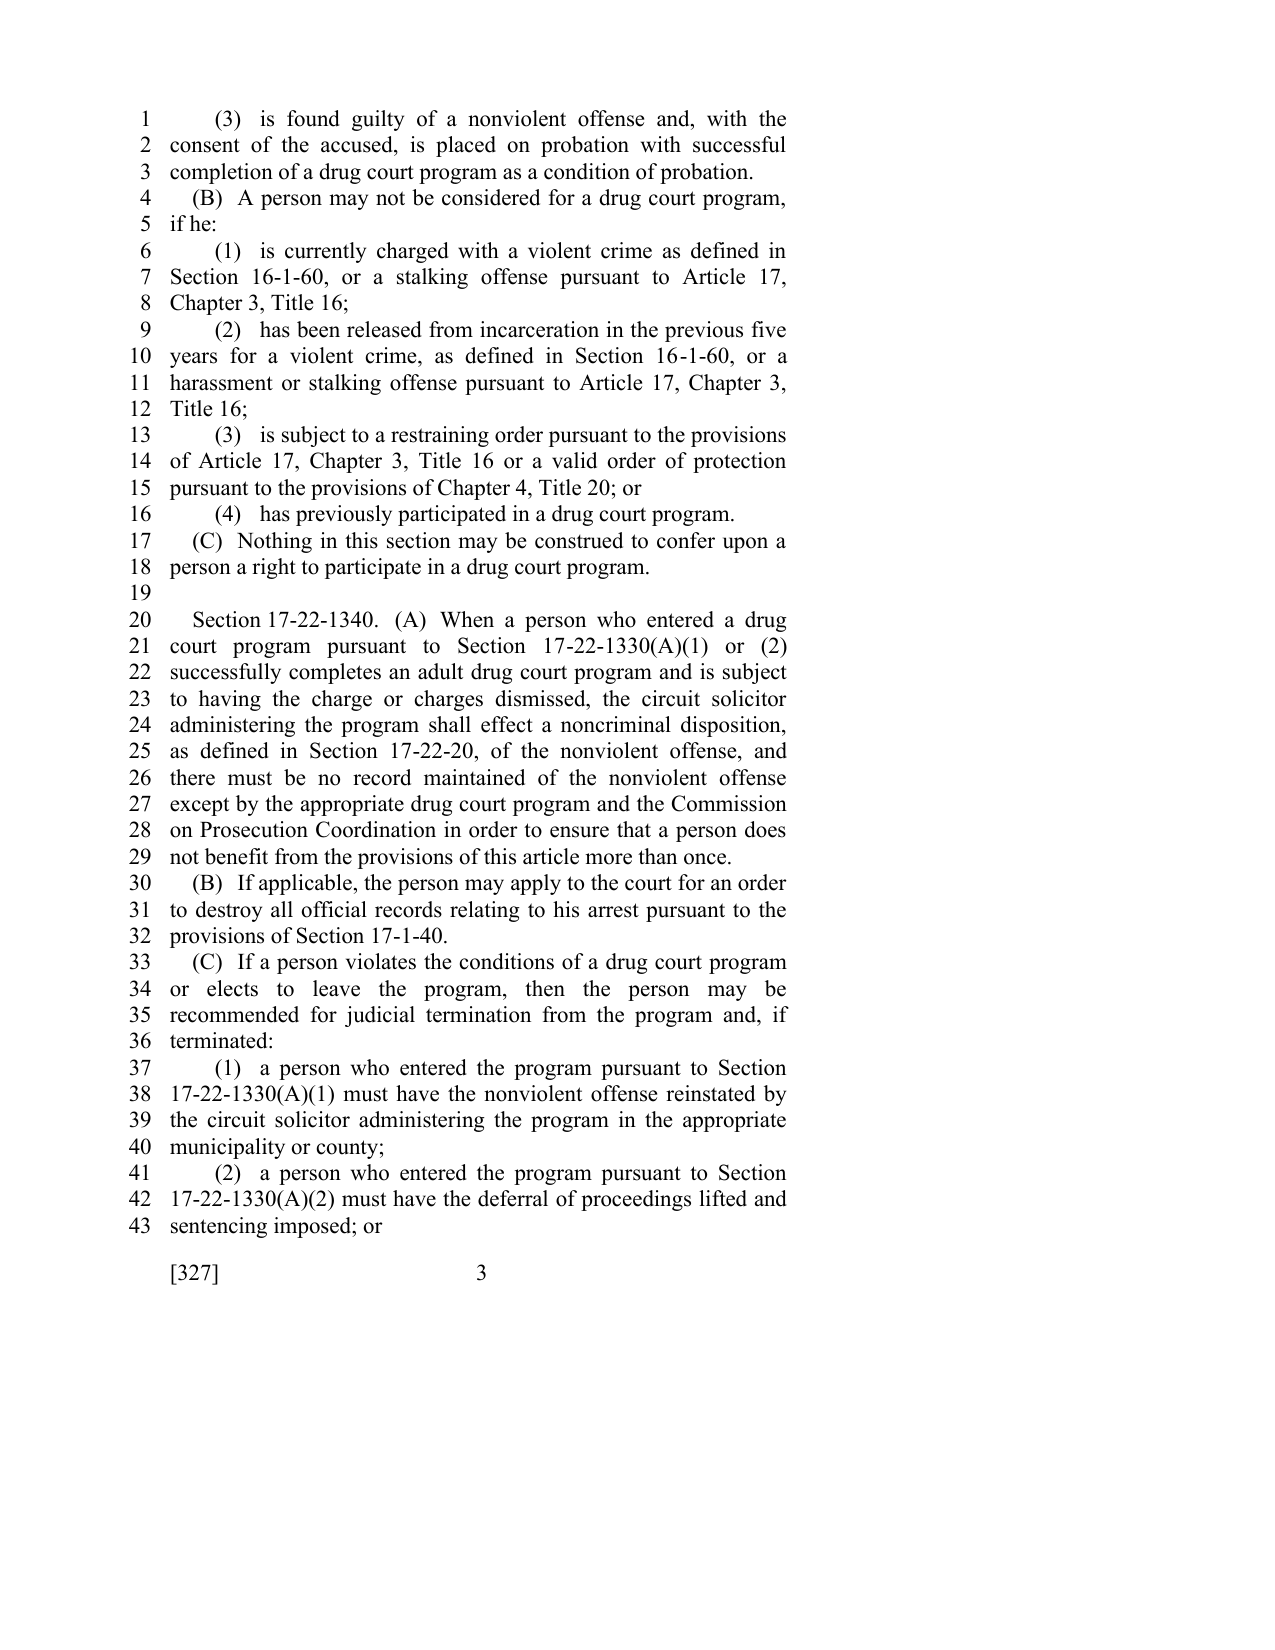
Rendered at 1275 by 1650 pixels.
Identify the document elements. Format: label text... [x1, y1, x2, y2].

text (C) If a person violates the conditions of a drug court program or elects to leave the program, then the person may be recommended for judicial termination from the program and, if terminated: [169, 948, 787, 1054]
text Section 17-22-1340. (A) When a person who entered a drug court program pursuant to Section 17-22-1330(A)(1) or (2) successfully completes an adult drug court program and is subject to having the charge or charges dismissed, the circuit solicitor administering the program shall effect a noncriminal disposition, as defined in Section 17-22-20, of the nonviolent offense, and there must be no record maintained of the nonviolent offense except by the appropriate drug court program and the Commission on Prosecution Coordination in order to ensure that a person does not benefit from the provisions of this article more than once. [169, 606, 787, 869]
text (B) If applicable, the person may apply to the court for an order to destroy all official records relating to his arrest pursuant to the provisions of Section 17-1-40. [169, 869, 787, 948]
text (2) has been released from incarceration in the previous five years for a violent crime, as defined in Section 16-1-60, or a harassment or stalking offense pursuant to Article 17, Chapter 3, Title 16; [169, 316, 787, 421]
text (2) a person who entered the program pursuant to Section 17-22-1330(A)(2) must have the deferral of proceedings lifted and sentencing imposed; or [169, 1159, 787, 1238]
text (1) is currently charged with a violent crime as defined in Section 16-1-60, or a stalking offense pursuant to Article 17, Chapter 3, Title 16; [169, 237, 787, 316]
text (3) is found guilty of a nonviolent offense and, with the consent of the accused, is placed on probation with successful completion of a drug court program as a condition of probation. [169, 105, 787, 184]
text (3) is subject to a restraining order pursuant to the provisions of Article 17, Chapter 3, Title 16 or a valid order of protection pursuant to the provisions of Chapter 4, Title 20; or [169, 421, 787, 500]
text (B) A person may not be considered for a drug court program, if he: [169, 184, 787, 237]
text (1) a person who entered the program pursuant to Section 17-22-1330(A)(1) must have the nonviolent offense reinstated by the circuit solicitor administering the program in the appropriate municipality or county; [169, 1054, 787, 1159]
text (C) Nothing in this section may be construed to confer upon a person a right to participate in a drug court program. [169, 527, 787, 579]
text (4) has previously participated in a drug court program. [169, 500, 787, 527]
